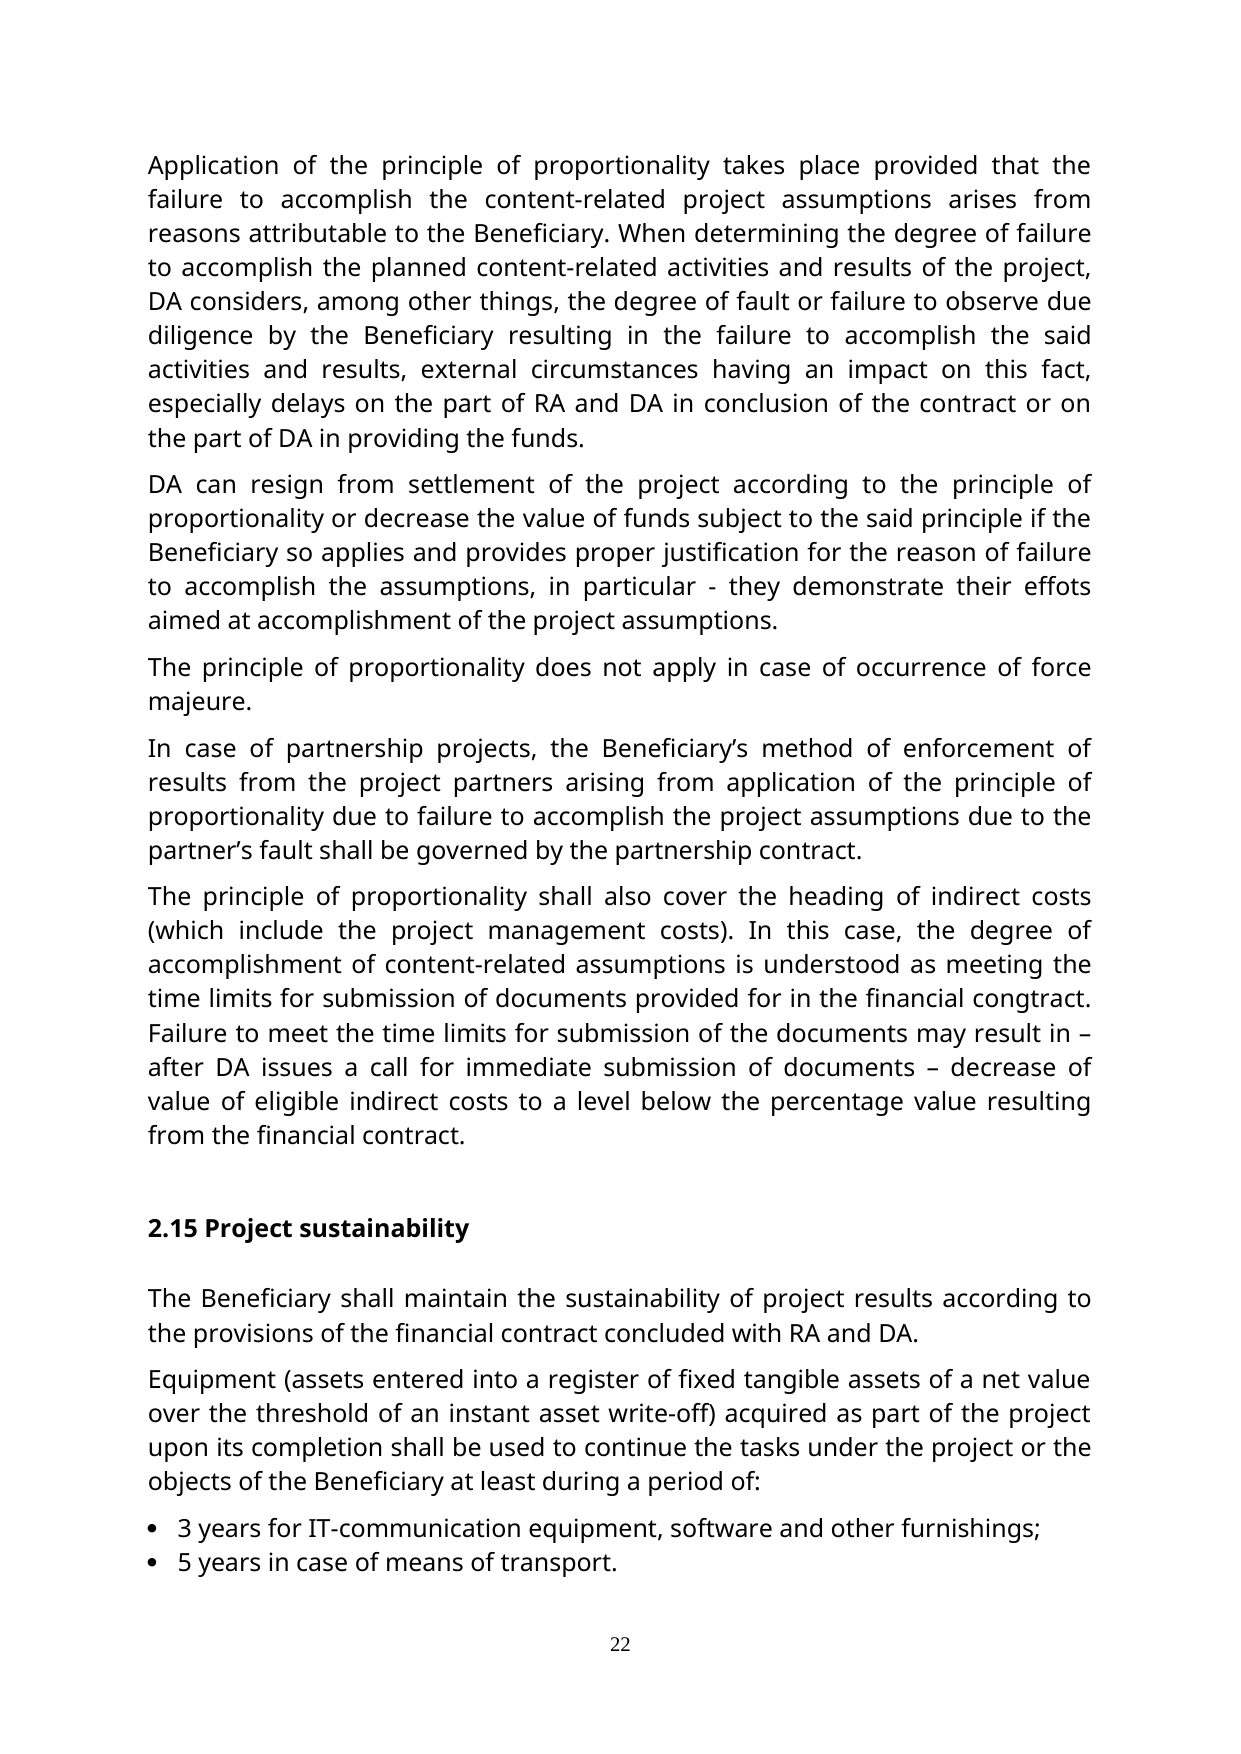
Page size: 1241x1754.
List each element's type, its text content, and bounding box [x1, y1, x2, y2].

text In case of partnership projects, the Beneficiary’s method of enforcement of results from the project partners arising from application of the principle of proportionality due to failure to accomplish the project assumptions due to the partner’s fault shall be governed by the partnership contract. [148, 730, 1093, 866]
text The principle of proportionality shall also cover the heading of indirect costs (which include the project management costs). In this case, the degree of accomplishment of content-related assumptions is understood as meeting the time limits for submission of documents provided for in the financial congtract. Failure to meet the time limits for submission of the documents may result in – after DA issues a call for immediate submission of documents – decrease of value of eligible indirect costs to a level below the percentage value resulting from the financial contract. [148, 879, 1093, 1151]
list 3 years for IT-communication equipment, software and other furnishings; [148, 1511, 1092, 1544]
subtitle 2.15 Project sustainability [148, 1211, 1092, 1244]
text The Beneficiary shall maintain the sustainability of project results according to the provisions of the financial contract concluded with RA and DA. [148, 1281, 1093, 1349]
text The principle of proportionality does not apply in case of occurrence of force majeure. [148, 649, 1093, 718]
text Equipment (assets entered into a register of fixed tangible assets of a net value over the threshold of an instant asset write-off) acquired as part of the project upon its completion shall be used to continue the tasks under the project or the objects of the Beneficiary at least during a period of: [148, 1362, 1093, 1498]
text DA can resign from settlement of the project according to the principle of proportionality or decrease the value of funds subject to the said principle if the Beneficiary so applies and provides proper justification for the reason of failure to accomplish the assumptions, in particular - they demonstrate their effots aimed at accomplishment of the project assumptions. [148, 467, 1093, 637]
text Application of the principle of proportionality takes place provided that the failure to accomplish the content-related project assumptions arises from reasons attributable to the Beneficiary. When determining the degree of failure to accomplish the planned content-related activities and results of the project, DA considers, among other things, the degree of fault or failure to observe due diligence by the Beneficiary resulting in the failure to accomplish the said activities and results, external circumstances having an impact on this fact, especially delays on the part of RA and DA in conclusion of the contract or on the part of DA in providing the funds. [148, 148, 1093, 454]
list 5 years in case of means of transport. [148, 1544, 1092, 1579]
